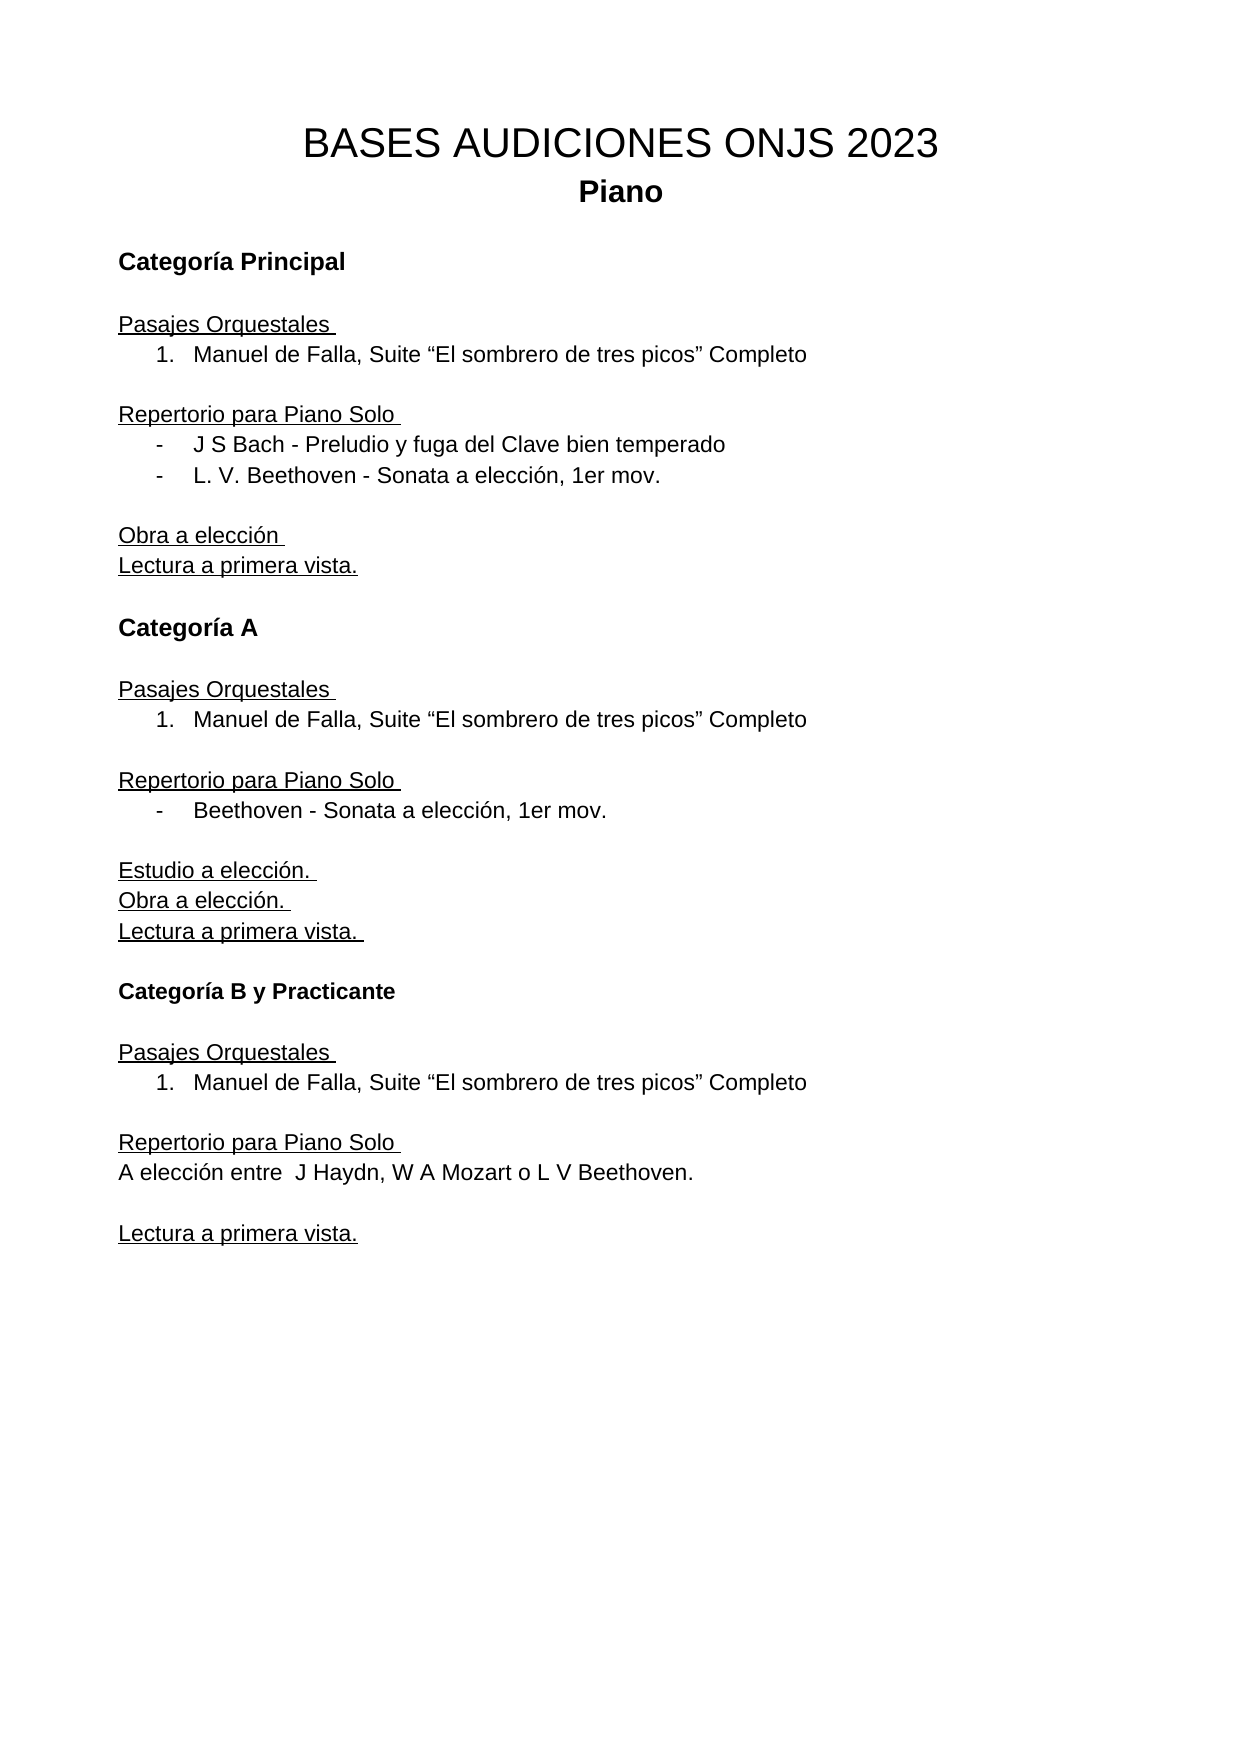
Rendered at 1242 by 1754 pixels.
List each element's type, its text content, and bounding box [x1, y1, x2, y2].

text Lectura a primera vista. [118, 1220, 1124, 1246]
text Pasajes Orquestales [118, 1038, 1124, 1065]
text Obra a elección. [118, 887, 1124, 914]
text Piano [118, 173, 1124, 209]
text Repertorio para Piano Solo [118, 1129, 1124, 1155]
text Obra a elección [118, 522, 1124, 548]
list Beethoven - Sonata a elección, 1er mov. [156, 797, 1124, 823]
list J S Bach - Preludio y fuga del Clave bien temperado [156, 431, 1124, 458]
text A elección entre J Haydn, W A Mozart o L V Beethoven. [118, 1159, 1124, 1186]
text Repertorio para Piano Solo [118, 767, 1124, 793]
text Estudio a elección. [118, 857, 1124, 883]
text Categoría Principal [118, 247, 1124, 276]
text Categoría B y Practicante [118, 978, 1124, 1004]
list L. V. Beethoven - Sonata a elección, 1er mov. [156, 462, 1124, 488]
list Manuel de Falla, Suite “El sombrero de tres picos” Completo [156, 1069, 1124, 1095]
text Pasajes Orquestales [118, 676, 1124, 702]
list Manuel de Falla, Suite “El sombrero de tres picos” Completo [156, 341, 1124, 367]
text Pasajes Orquestales [118, 311, 1124, 337]
text Categoría A [118, 613, 1124, 641]
list Manuel de Falla, Suite “El sombrero de tres picos” Completo [156, 706, 1124, 732]
text Lectura a primera vista. [118, 918, 1124, 944]
text BASES AUDICIONES ONJS 2023 [118, 118, 1124, 166]
text Lectura a primera vista. [118, 552, 1124, 579]
text Repertorio para Piano Solo [118, 401, 1124, 428]
